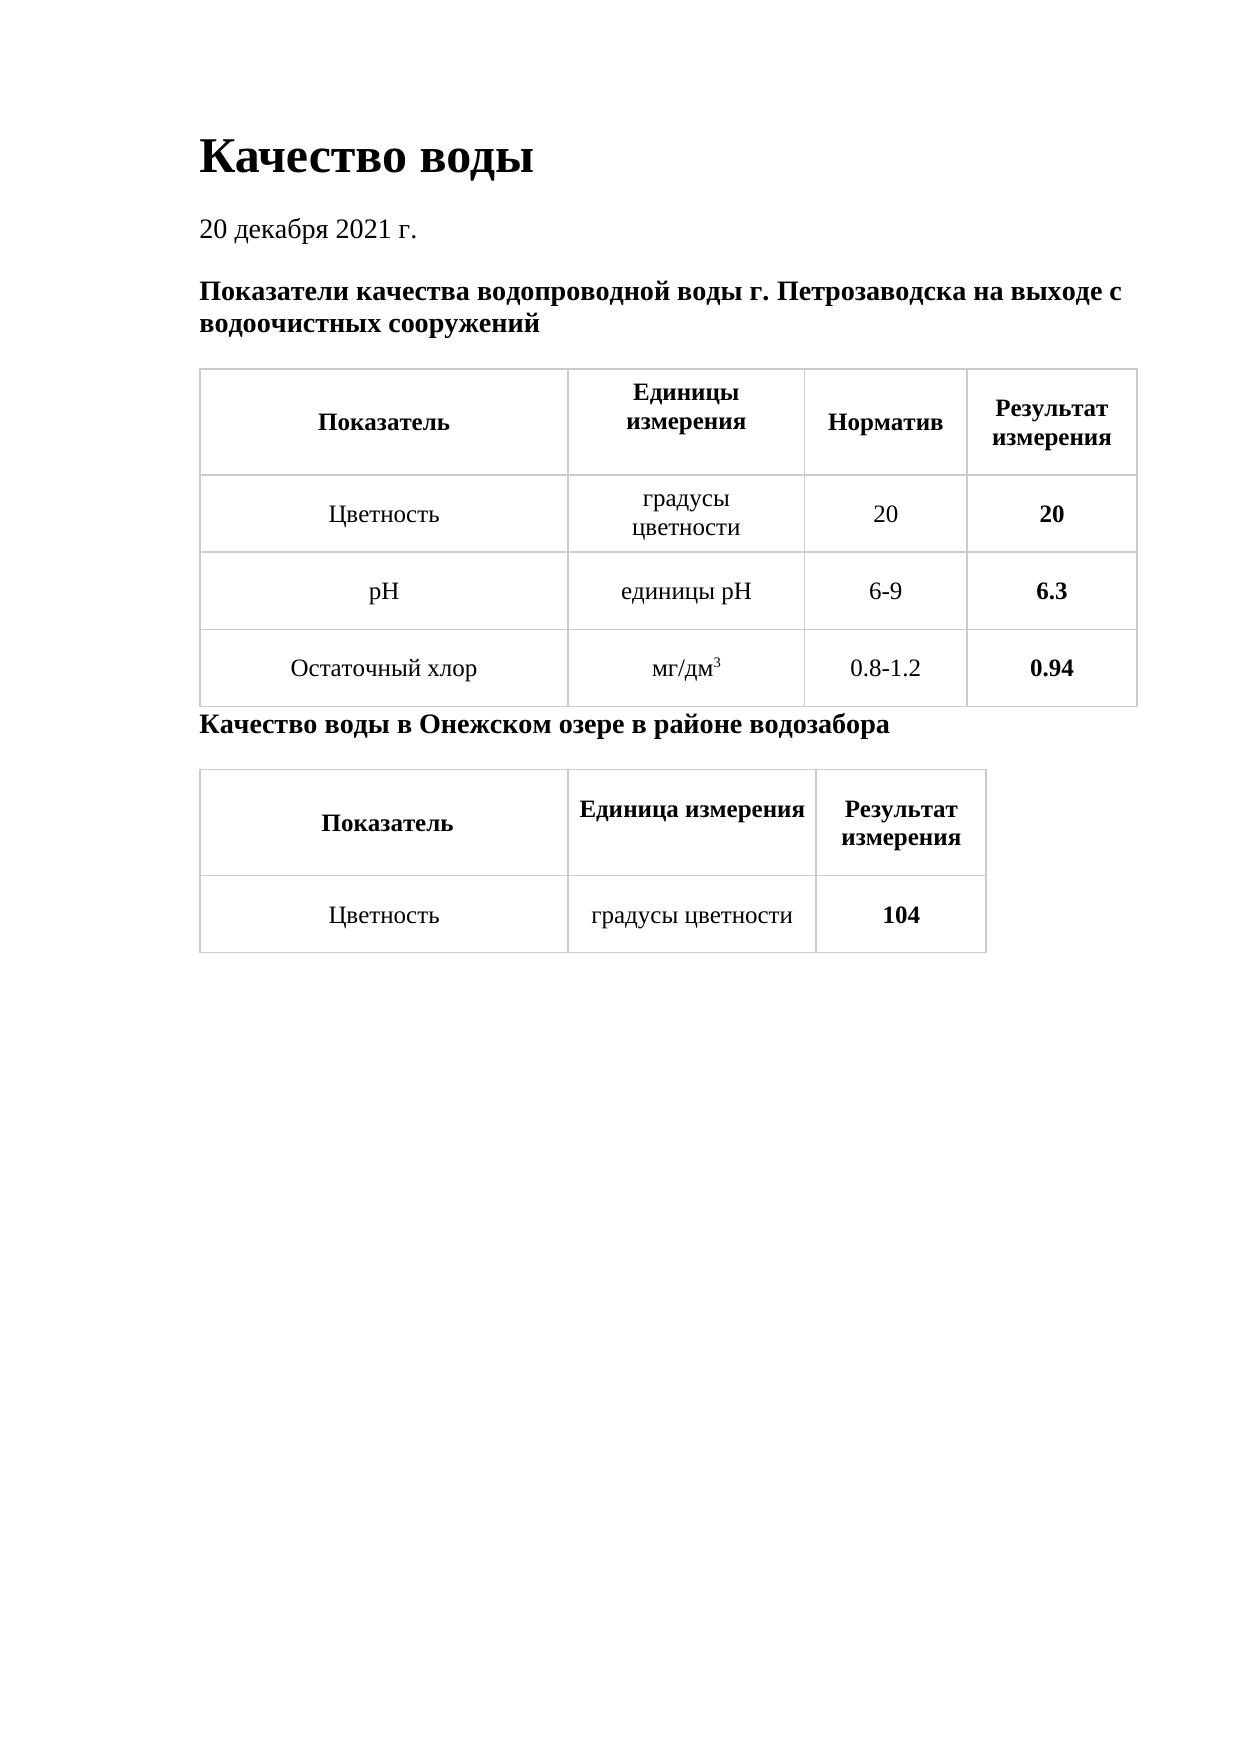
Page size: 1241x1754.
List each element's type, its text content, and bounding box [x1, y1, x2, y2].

table_header Качество воды 20 декабря 2021 г. Показатели качества водопроводной воды г. Петрозаводска на выходе с водоочистных сооружений Качество воды в Онежском озере в районе водозабора [176, 118, 1197, 961]
